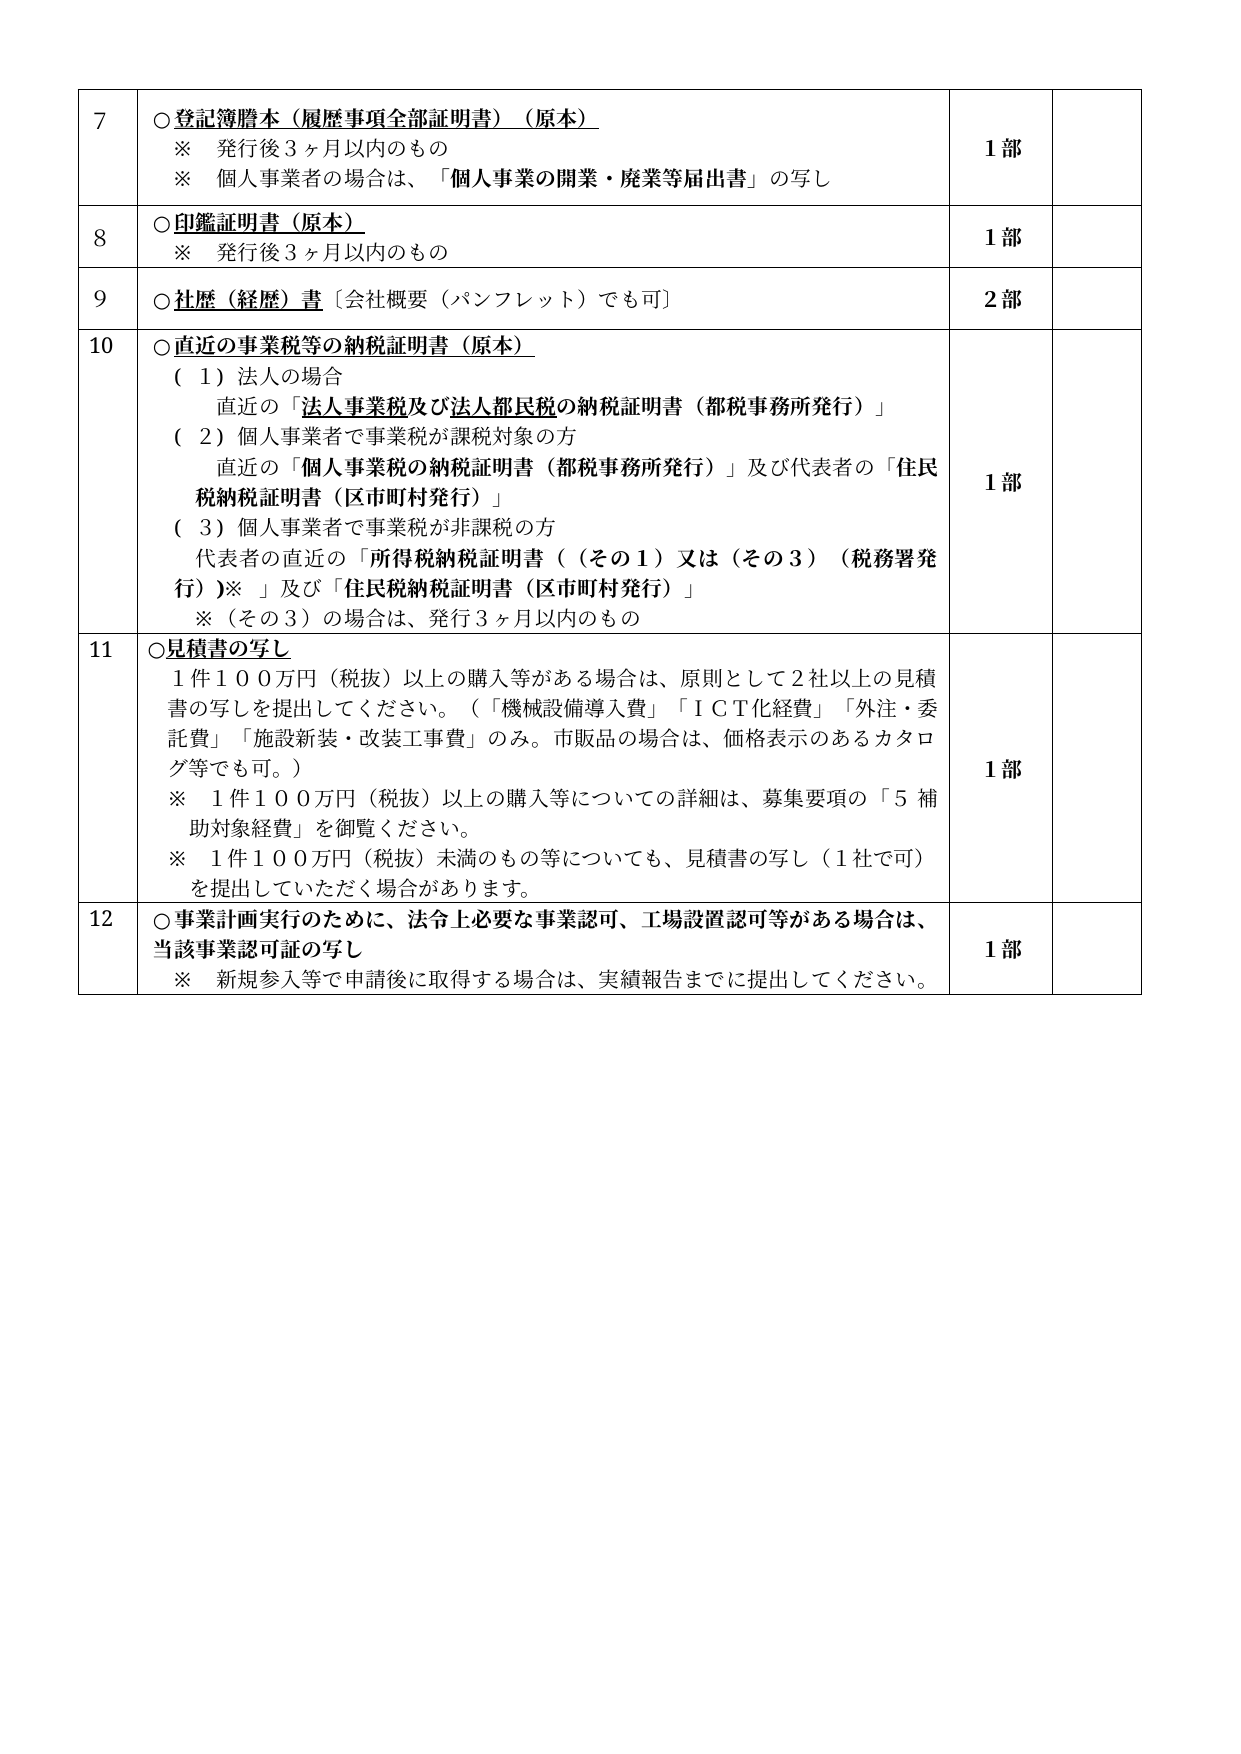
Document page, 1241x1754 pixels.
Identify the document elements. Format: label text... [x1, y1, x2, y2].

table_cell 10 [79, 330, 137, 633]
table_cell [1053, 330, 1141, 633]
table_cell １部 [950, 90, 1052, 205]
table_cell ７ [79, 90, 137, 205]
table_cell 12 [79, 903, 137, 994]
table_cell １部 [950, 634, 1052, 902]
table_cell ○見積書の写し １件１００万円（税抜）以上の購入等がある場合は、原則として２社以上の見積書の写しを提出してください。（「機械設備導入費」「ＩＣＴ化経費」「外注・委託費」「施設新装・改装工事費」のみ。市販品の場合は、価格表示のあるカタログ等でも可。） ※ １件１００万円（税抜）以上の購入等についての詳細は、募集要項の「５ 補助対象経費」を御覧ください。 ※ １件１００万円（税抜）未満のもの等についても、見積書の写し（１社で可）を提出していただく場合があります。 [138, 634, 949, 902]
table_cell ８ [79, 206, 137, 267]
table_cell ○社歴（経歴）書〔会社概要（パンフレット）でも可〕 [138, 268, 949, 329]
table_cell ○登記簿謄本（履歴事項全部証明書）（原本） ※ 発行後３ヶ月以内のもの ※ 個人事業者の場合は、「個人事業の開業・廃業等届出書」の写し [138, 90, 949, 205]
table_cell [1053, 903, 1141, 994]
table_cell [1053, 206, 1141, 267]
table_cell ○印鑑証明書（原本） ※ 発行後３ヶ月以内のもの [138, 206, 949, 267]
table_cell １部 [950, 903, 1052, 994]
table_cell ○直近の事業税等の納税証明書（原本） (１)法人の場合 直近の「法人事業税及び法人都民税の納税証明書（都税事務所発行）」 (２)個人事業者で事業税が課税対象の方 直近の「個人事業税の納税証明書（都税事務所発行）」及び代表者の「住民税納税証明書（区市町村発行）」 (３)個人事業者で事業税が非課税の方 代表者の直近の「所得税納税証明書（（その１）又は（その３）（税務署発行）)※」及び「住民税納税証明書（区市町村発行）」 ※（その３）の場合は、発行３ヶ月以内のもの [138, 330, 949, 633]
table_cell ２部 [950, 268, 1052, 329]
table_cell [1053, 634, 1141, 902]
table_cell ○事業計画実行のために、法令上必要な事業認可、工場設置認可等がある場合は、当該事業認可証の写し ※ 新規参入等で申請後に取得する場合は、実績報告までに提出してください。 [138, 903, 949, 994]
table_cell １部 [950, 330, 1052, 633]
table_cell [1053, 90, 1141, 205]
table_cell [1053, 268, 1141, 329]
table_cell ９ [79, 268, 137, 329]
table_cell 11 [79, 634, 137, 902]
table_cell １部 [950, 206, 1052, 267]
